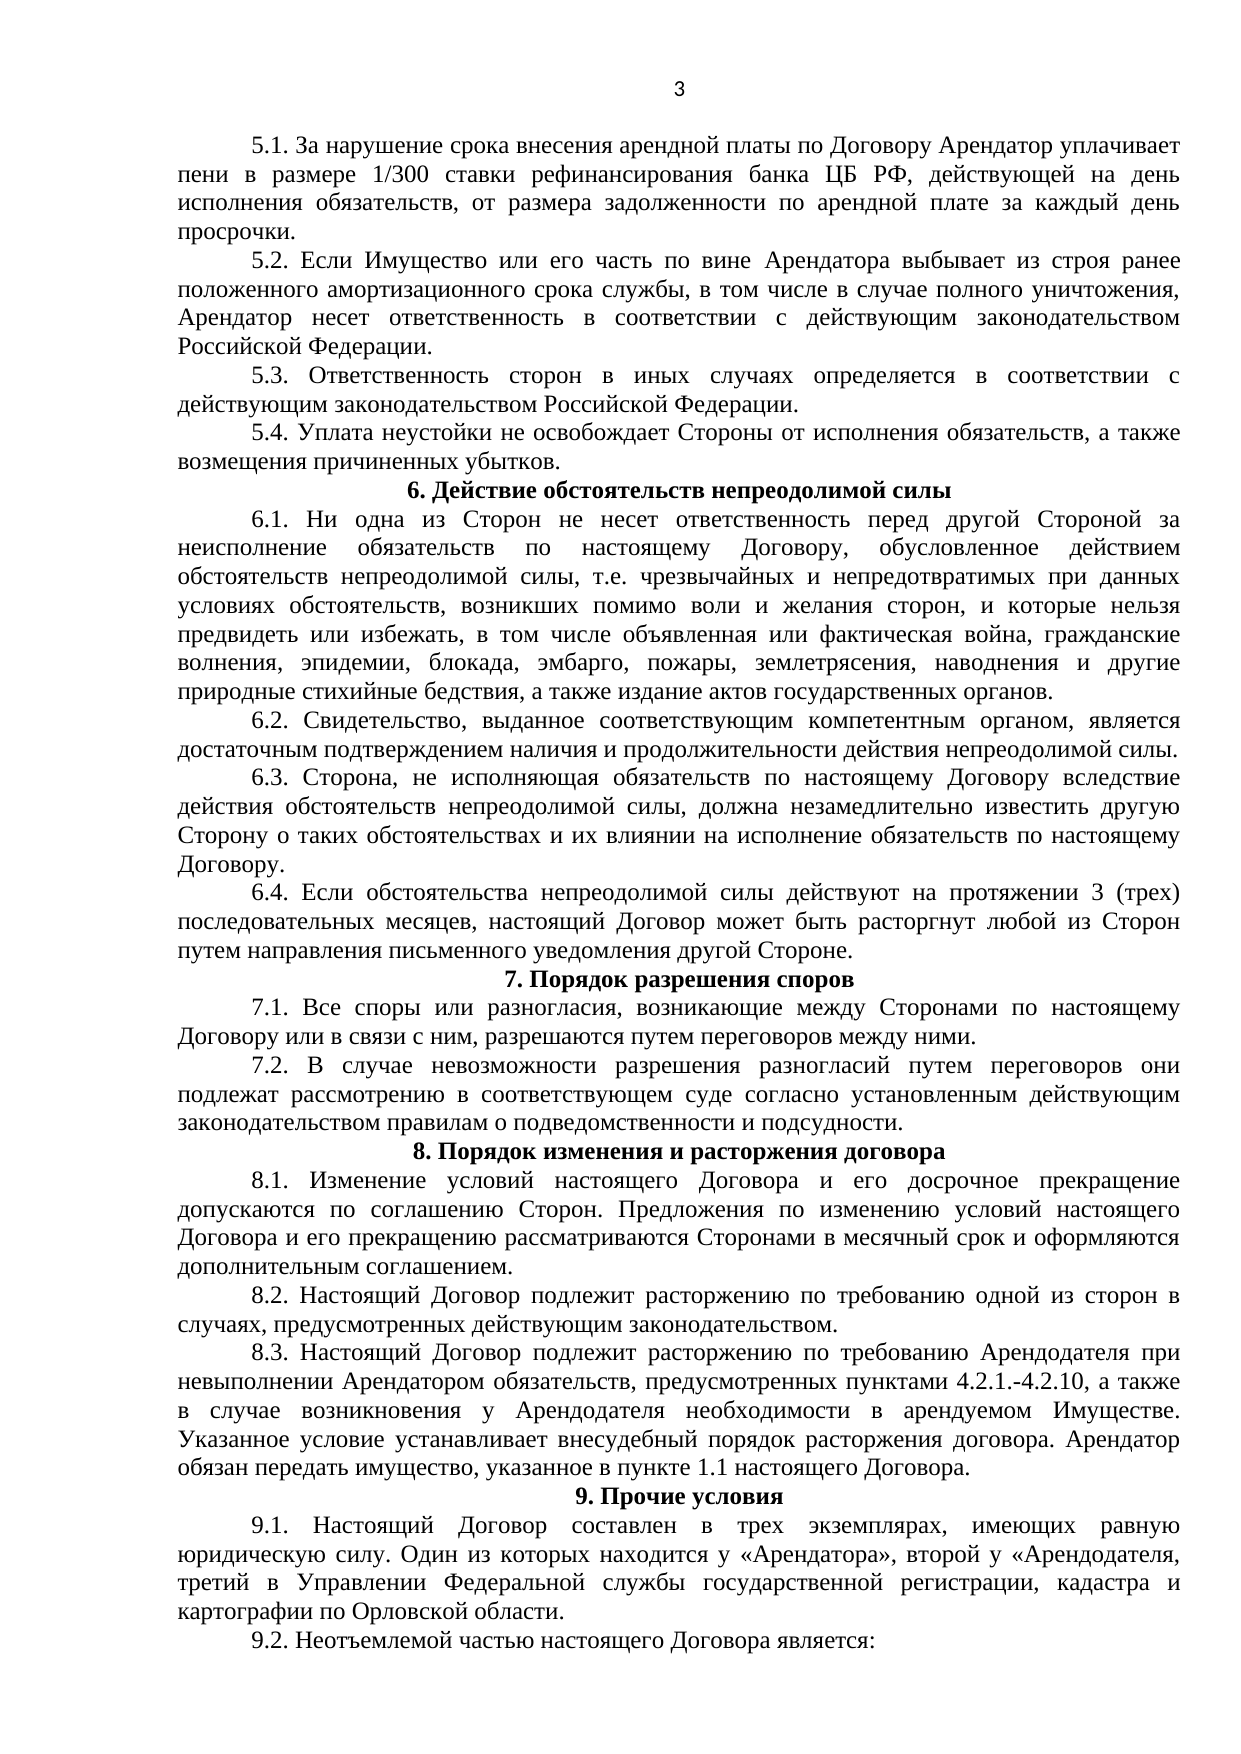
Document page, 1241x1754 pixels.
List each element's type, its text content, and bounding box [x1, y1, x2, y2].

text 6. Действие обстоятельств непреодолимой силы [177, 475, 1181, 504]
text 7.2. В случае невозможности разрешения разногласий путем переговоров они подлежат рассмотрению в соответствующем суде согласно установленным действующим законодательством правилам о подведомственности и подсудности. [177, 1050, 1181, 1136]
text 5.3. Ответственность сторон в иных случаях определяется в соответствии с действующим законодательством Российской Федерации. [177, 360, 1181, 417]
text 9.1. Настоящий Договор составлен в трех экземплярах, имеющих равную юридическую силу. Один из которых находится у «Арендатора», второй у «Арендодателя, третий в Управлении Федеральной службы государственной регистрации, кадастра и картографии по Орловской области. [177, 1510, 1181, 1625]
text 9.2. Неотъемлемой частью настоящего Договора является: [177, 1625, 1181, 1654]
text 8.1. Изменение условий настоящего Договора и его досрочное прекращение допускаются по соглашению Сторон. Предложения по изменению условий настоящего Договора и его прекращению рассматриваются Сторонами в месячный срок и оформляются дополнительным соглашением. [177, 1165, 1181, 1280]
text 6.2. Свидетельство, выданное соответствующим компетентным органом, является достаточным подтверждением наличия и продолжительности действия непреодолимой силы. [177, 705, 1181, 762]
text 5.2. Если Имущество или его часть по вине Арендатора выбывает из строя ранее положенного амортизационного срока службы, в том числе в случае полного уничтожения, Арендатор несет ответственность в соответствии с действующим законодательством Российской Федерации. [177, 245, 1181, 360]
text 7.1. Все споры или разногласия, возникающие между Сторонами по настоящему Договору или в связи с ним, разрешаются путем переговоров между ними. [177, 992, 1181, 1050]
text 6.3. Сторона, не исполняющая обязательств по настоящему Договору вследствие действия обстоятельств непреодолимой силы, должна незамедлительно известить другую Сторону о таких обстоятельствах и их влиянии на исполнение обязательств по настоящему Договору. [177, 762, 1181, 877]
text 7. Порядок разрешения споров [177, 964, 1181, 992]
text 8.2. Настоящий Договор подлежит расторжению по требованию одной из сторон в случаях, предусмотренных действующим законодательством. [177, 1280, 1181, 1337]
text 8.3. Настоящий Договор подлежит расторжению по требованию Арендодателя при невыполнении Арендатором обязательств, предусмотренных пунктами 4.2.1.-4.2.10, а также в случае возникновения у Арендодателя необходимости в арендуемом Имуществе. Указанное условие устанавливает внесудебный порядок расторжения договора. Арендатор обязан передать имущество, указанное в пункте 1.1 настоящего Договора. [177, 1337, 1181, 1481]
text 5.4. Уплата неустойки не освобождает Стороны от исполнения обязательств, а также возмещения причиненных убытков. [177, 417, 1181, 475]
text 9. Прочие условия [177, 1481, 1181, 1510]
text 5.1. За нарушение срока внесения арендной платы по Договору Арендатор уплачивает пени в размере 1/300 ставки рефинансирования банка ЦБ РФ, действующей на день исполнения обязательств, от размера задолженности по арендной плате за каждый день просрочки. [177, 130, 1181, 245]
text 6.4. Если обстоятельства непреодолимой силы действуют на протяжении 3 (трех) последовательных месяцев, настоящий Договор может быть расторгнут любой из Сторон путем направления письменного уведомления другой Стороне. [177, 877, 1181, 964]
text 6.1. Ни одна из Сторон не несет ответственность перед другой Стороной за неисполнение обязательств по настоящему Договору, обусловленное действием обстоятельств непреодолимой силы, т.е. чрезвычайных и непредотвратимых при данных условиях обстоятельств, возникших помимо воли и желания сторон, и которые нельзя предвидеть или избежать, в том числе объявленная или фактическая война, гражданские волнения, эпидемии, блокада, эмбарго, пожары, землетрясения, наводнения и другие природные стихийные бедствия, а также издание актов государственных органов. [177, 504, 1181, 705]
text 8. Порядок изменения и расторжения договора [177, 1136, 1181, 1165]
